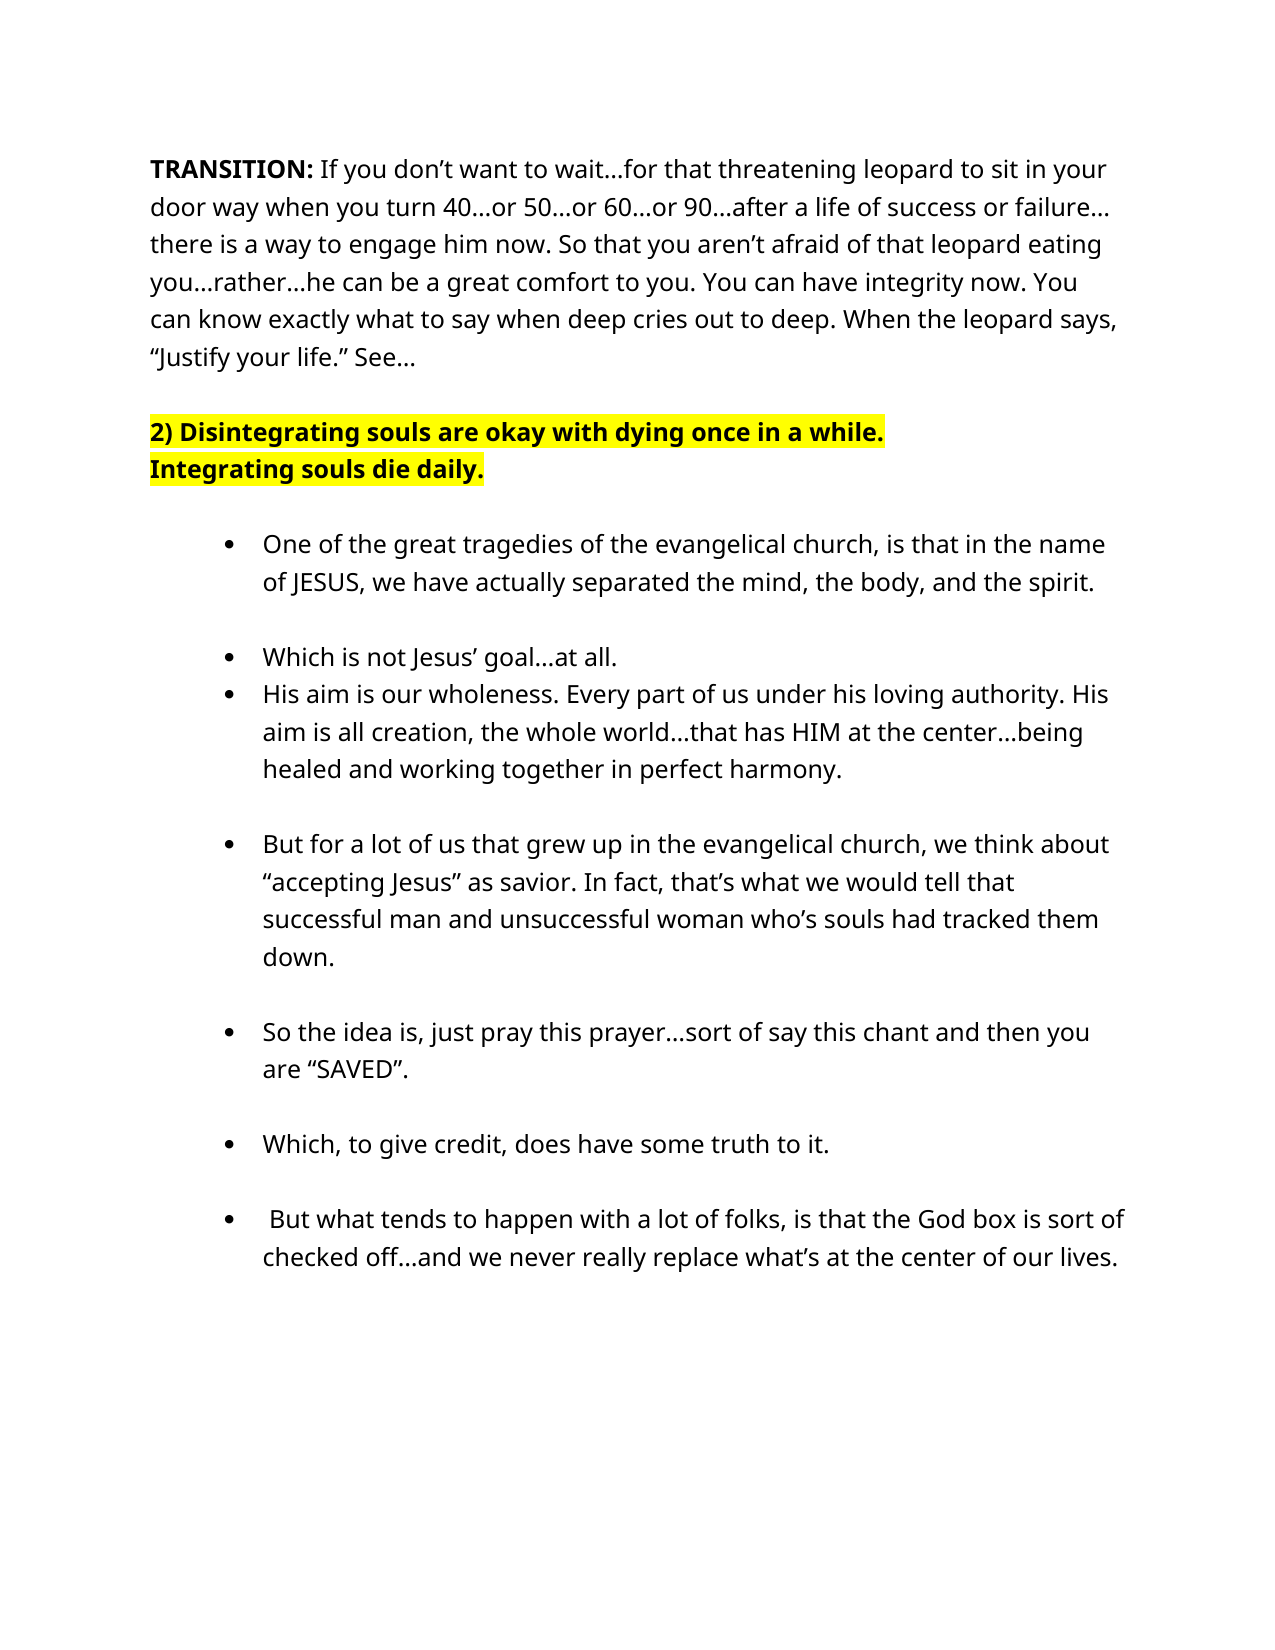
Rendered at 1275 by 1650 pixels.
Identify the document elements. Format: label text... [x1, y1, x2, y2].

text His aim is our wholeness. Every part of us under his loving authority. His aim is all creation, the whole world…that has HIM at the center…being healed and working together in perfect harmony. [225, 675, 1125, 787]
text Which is not Jesus’ goal…at all. [225, 637, 1125, 675]
text Integrating souls die daily. [150, 450, 1125, 487]
text Which, to give credit, does have some truth to it. [225, 1125, 1125, 1162]
text So the idea is, just pray this prayer…sort of say this chant and then you are “SAVED”. [225, 1012, 1125, 1087]
text But for a lot of us that grew up in the evangelical church, we think about “accepting Jesus” as savior. In fact, that’s what we would tell that successful man and unsuccessful woman who’s souls had tracked them down. [225, 825, 1125, 975]
text One of the great tragedies of the evangelical church, is that in the name of JESUS, we have actually separated the mind, the body, and the spirit. [225, 525, 1125, 600]
text TRANSITION: If you don’t want to wait…for that threatening leopard to sit in your door way when you turn 40…or 50…or 60…or 90…after a life of success or failure…there is a way to engage him now. So that you aren’t afraid of that leopard eating you…rather…he can be a great comfort to you. You can have integrity now. You can know exactly what to say when deep cries out to deep. When the leopard says, “Justify your life.” See… [150, 150, 1125, 375]
text But what tends to happen with a lot of folks, is that the God box is sort of checked off…and we never really replace what’s at the center of our lives. [225, 1200, 1125, 1275]
text 2) Disintegrating souls are okay with dying once in a while. [150, 412, 1125, 450]
